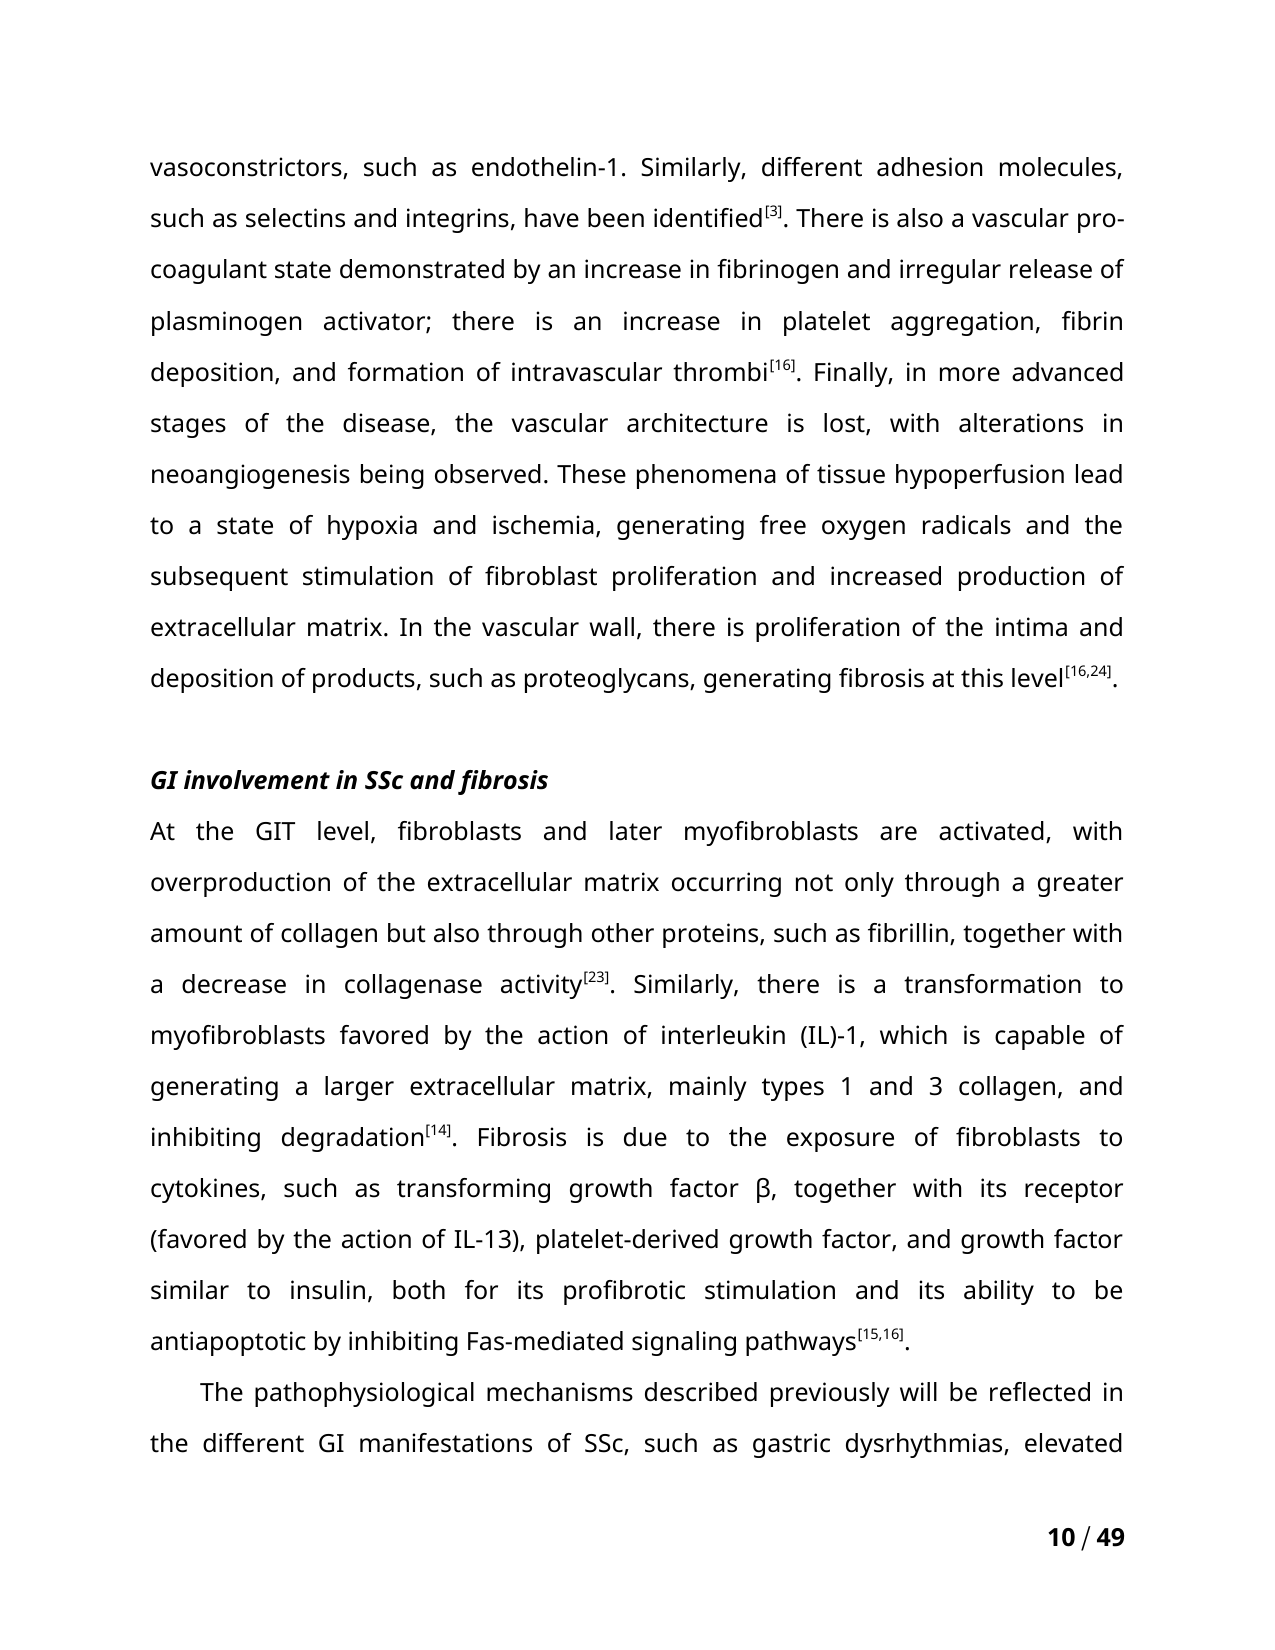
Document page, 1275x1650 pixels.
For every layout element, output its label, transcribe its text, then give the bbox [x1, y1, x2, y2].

text At the GIT level, fibroblasts and later myofibroblasts are activated, with overproduction of the extracellular matrix occurring not only through a greater amount of collagen but also through other proteins, such as fibrillin, together with a decrease in collagenase activity[23]. Similarly, there is a transformation to myofibroblasts favored by the action of interleukin (IL)-1, which is capable of generating a larger extracellular matrix, mainly types 1 and 3 collagen, and inhibiting degradation[14]. Fibrosis is due to the exposure of fibroblasts to cytokines, such as transforming growth factor β, together with its receptor (favored by the action of IL-13), platelet-derived growth factor, and growth factor similar to insulin, both for its profibrotic stimulation and its ability to be antiapoptotic by inhibiting Fas-mediated signaling pathways[15,16]. [150, 813, 1125, 1358]
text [150, 150, 1125, 694]
text GI involvement in SSc and fibrosis [150, 762, 1125, 797]
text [150, 1375, 1125, 1460]
